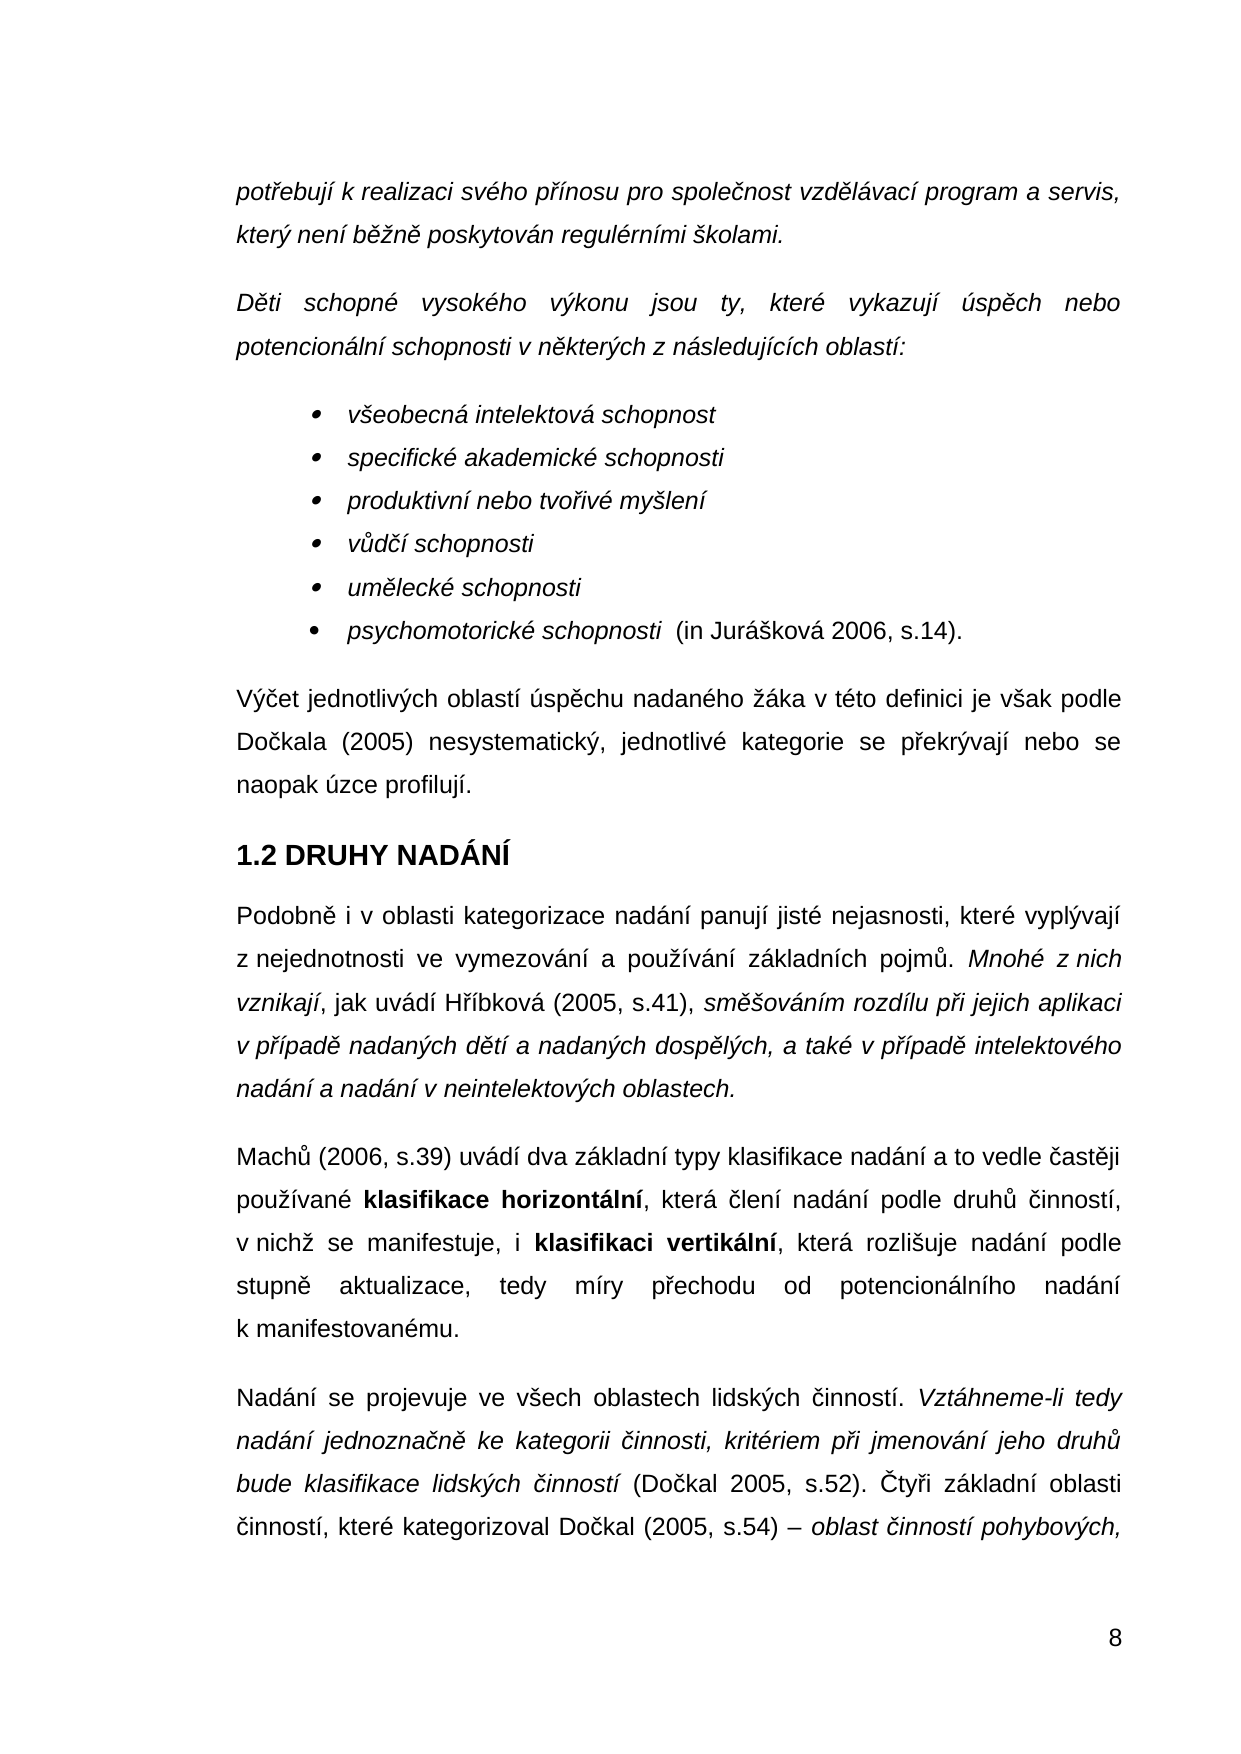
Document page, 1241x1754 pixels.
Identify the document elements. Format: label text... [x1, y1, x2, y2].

text Výčet jednotlivých oblastí úspěchu nadaného žáka v této definici je však podle Dočkala (2005) nesystematický, jednotlivé kategorie se překrývají nebo se naopak úzce profilují. [236, 684, 1122, 799]
list psychomotorické schopnosti (in Jurášková 2006, s.14). [310, 616, 1122, 645]
list umělecké schopnosti [310, 573, 1122, 601]
list specifické akademické schopnosti [310, 443, 1122, 472]
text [236, 177, 1122, 249]
list produktivní nebo tvořivé myšlení [310, 486, 1122, 515]
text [236, 1382, 1122, 1541]
list všeobecná intelektová schopnost [310, 400, 1122, 428]
text Děti schopné vysokého výkonu jsou ty, které vykazují úspěch nebo potencionální schopnosti v některých z následujících oblastí: [236, 288, 1122, 360]
list vůdčí schopnosti [310, 529, 1122, 558]
text Podobně i v oblasti kategorizace nadání panují jisté nejasnosti, které vyplývají z nejednotnosti ve vymezování a používání základních pojmů. Mnohé z nich vznikají, jak uvádí Hříbková (2005, s.41), směšováním rozdílu při jejich aplikaci v případě nadaných dětí a nadaných dospělých, a také v případě intelektového nadání a nadání v neintelektových oblastech. [236, 901, 1122, 1102]
text Machů (2006, s.39) uvádí dva základní typy klasifikace nadání a to vedle častěji používané klasifikace horizontální, která člení nadání podle druhů činností, v nichž se manifestuje, i klasifikaci vertikální, která rozlišuje nadání podle stupně aktualizace, tedy míry přechodu od potencionálního nadání k manifestovanému. [236, 1142, 1122, 1343]
subtitle 1.2 Druhy nadání [236, 838, 1122, 872]
